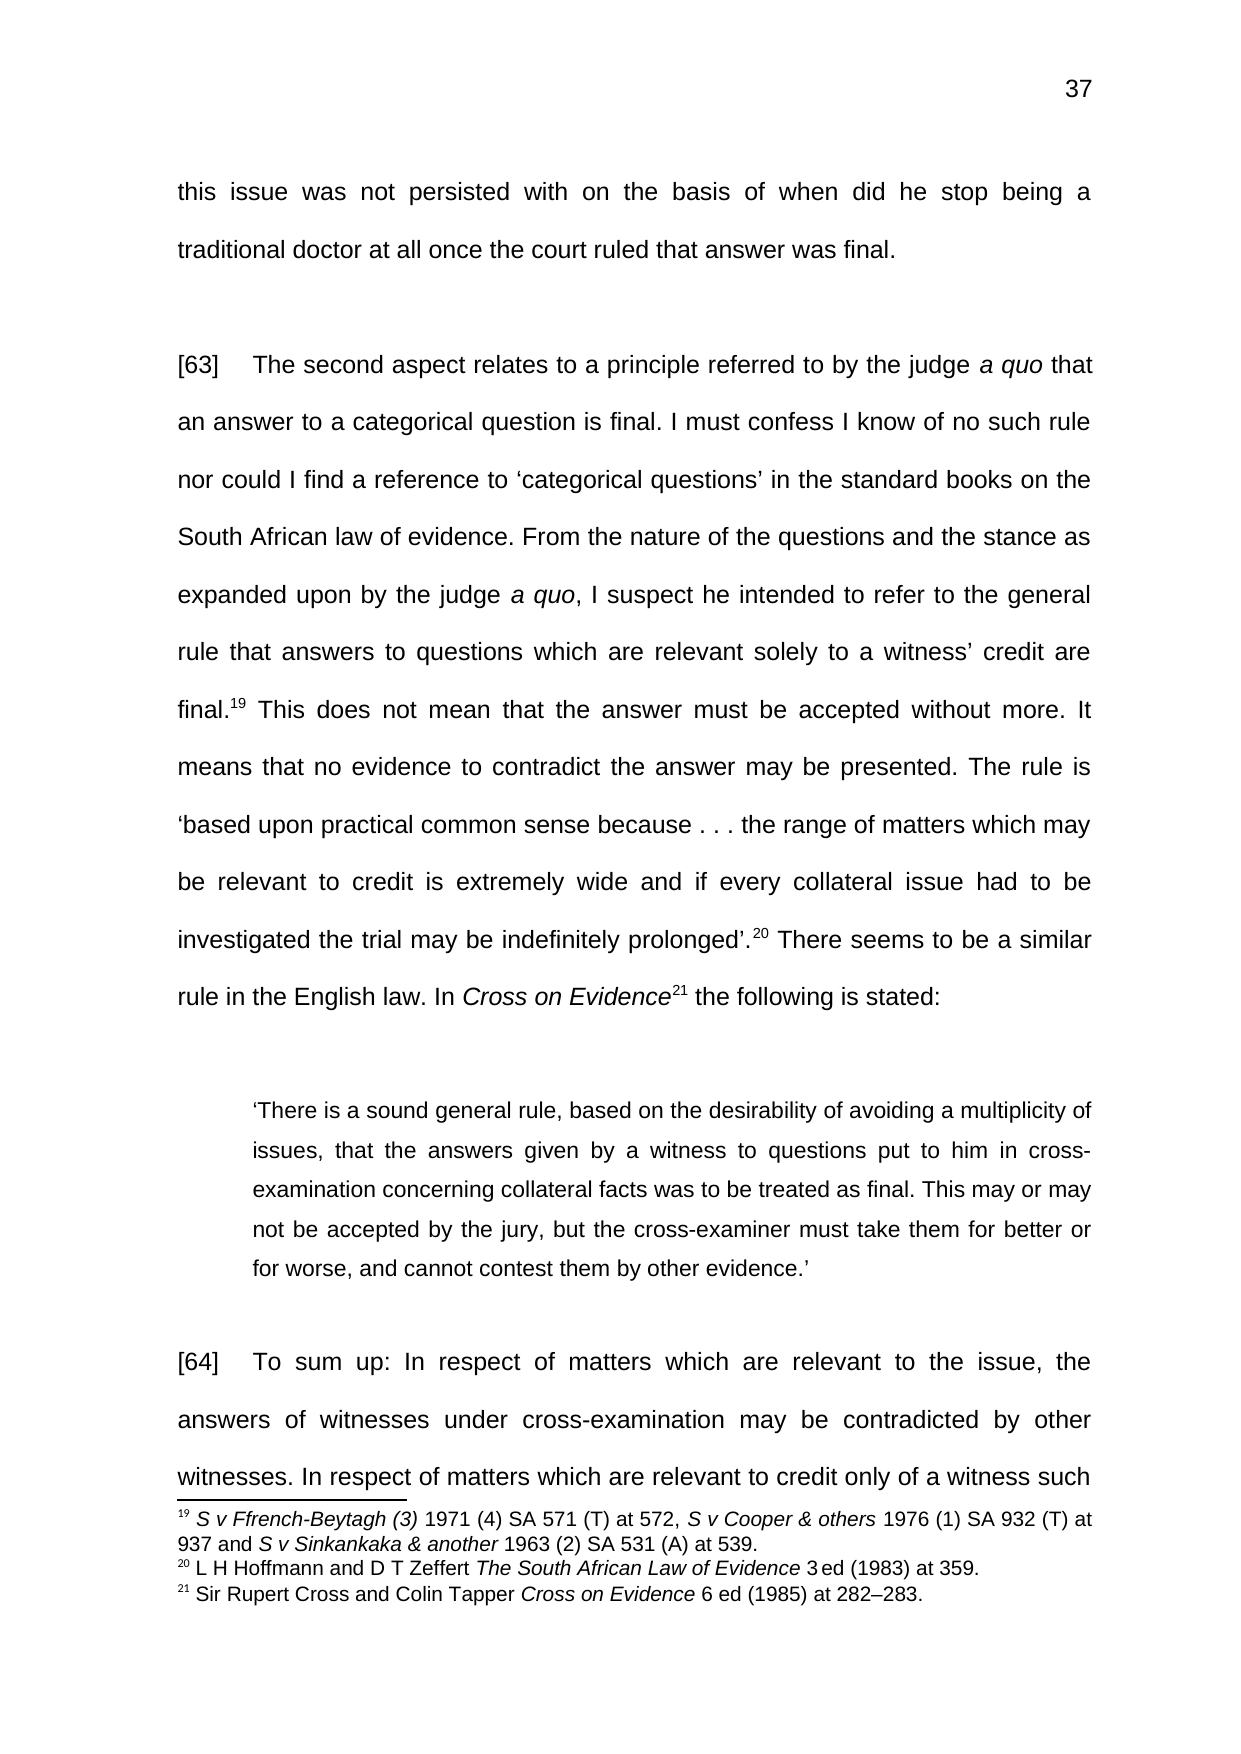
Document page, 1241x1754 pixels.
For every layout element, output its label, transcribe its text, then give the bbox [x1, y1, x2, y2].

text [63] The second aspect relates to a principle referred to by the judge a quo that an answer to a categorical question is final. I must confess I know of no such rule nor could I find a reference to ‘categorical questions’ in the standard books on the South African law of evidence. From the nature of the questions and the stance as expanded upon by the judge a quo, I suspect he intended to refer to the general rule that answers to questions which are relevant solely to a witness’ credit are final. This does not mean that the answer must be accepted without more. It means that no evidence to contradict the answer may be presented. The rule is ‘based upon practical common sense because . . . the range of matters which may be relevant to credit is extremely wide and if every collateral issue had to be investigated the trial may be indefinitely prolonged’. There seems to be a similar rule in the English law. In Cross on Evidence the following is stated: [177, 350, 1092, 1011]
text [177, 1347, 1092, 1491]
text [177, 177, 1092, 263]
text ‘There is a sound general rule, based on the desirability of avoiding a multiplicity of issues, that the answers given by a witness to questions put to him in cross-examination concerning collateral facts was to be treated as final. This may or may not be accepted by the jury, but the cross-examiner must take them for better or for worse, and cannot contest them by other evidence.’ [252, 1097, 1092, 1281]
